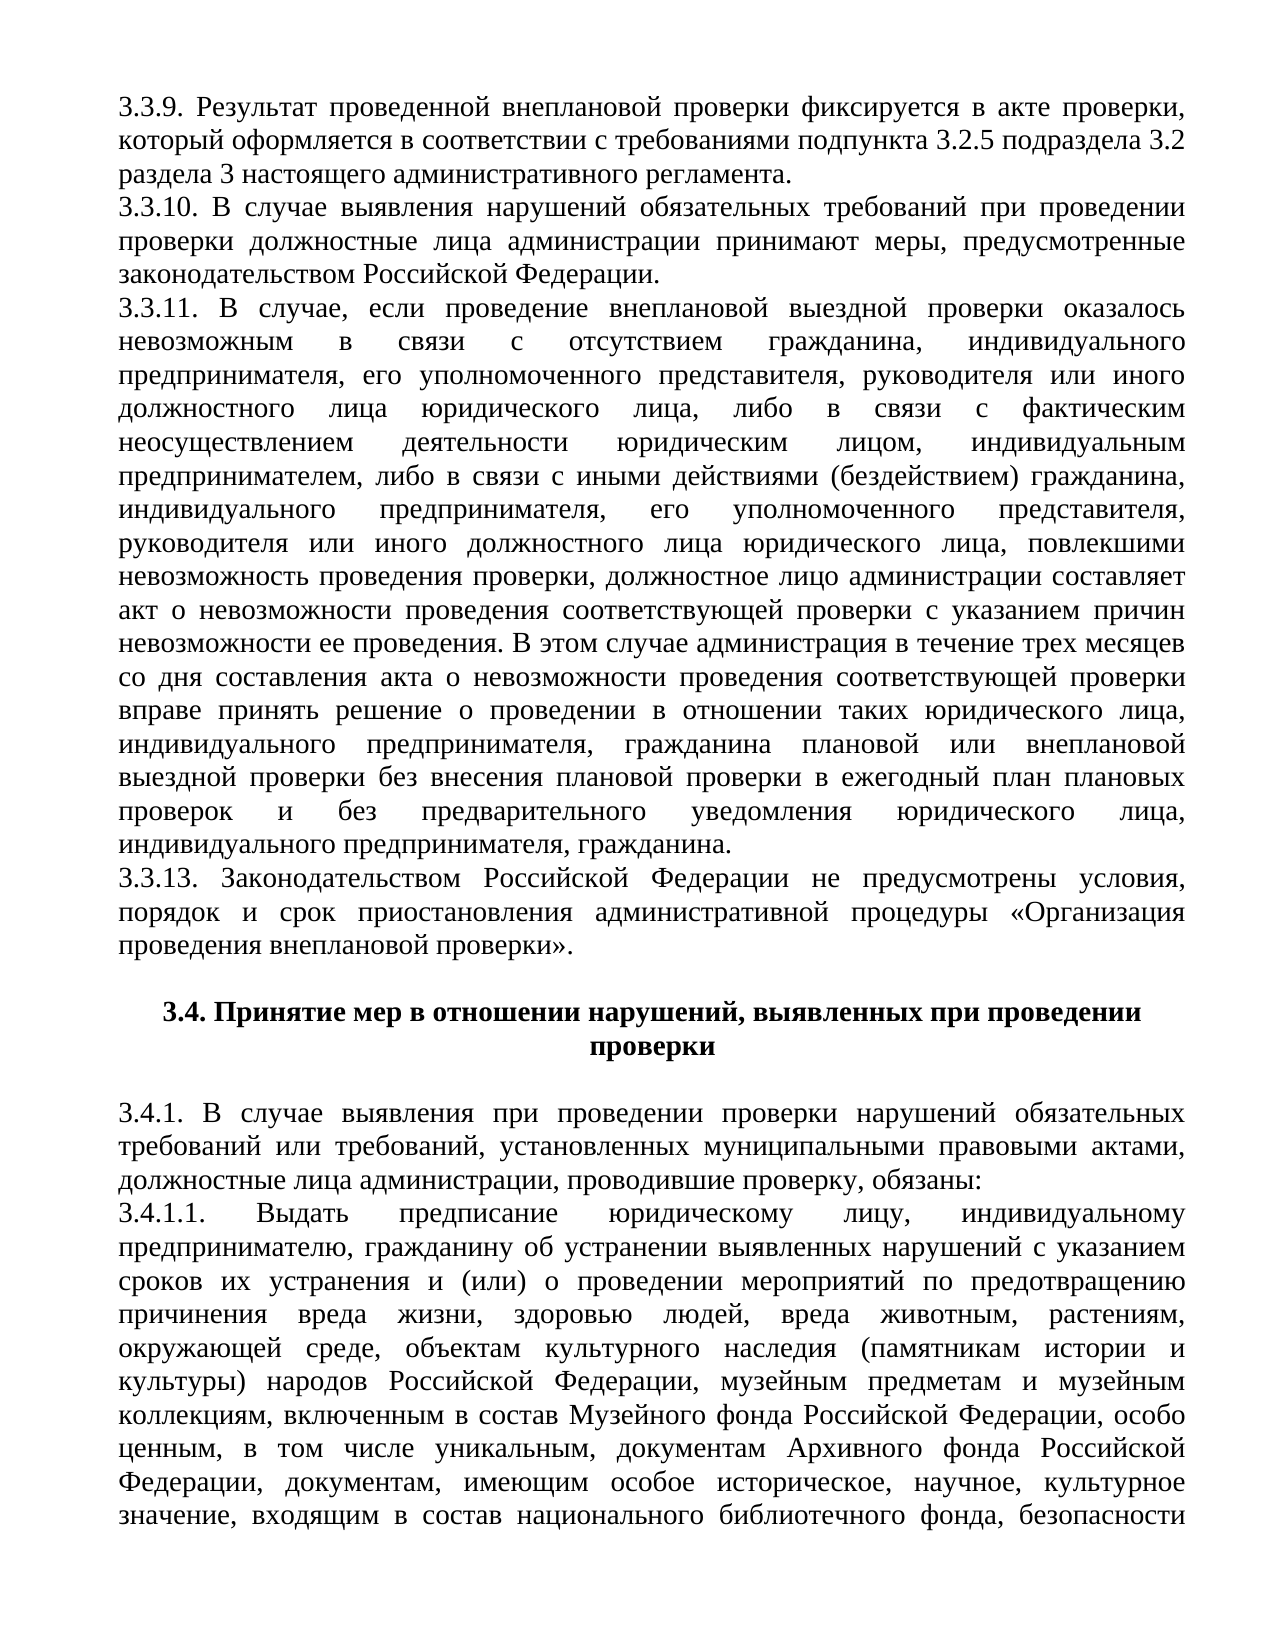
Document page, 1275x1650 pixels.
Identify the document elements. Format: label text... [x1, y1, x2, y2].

text 3.3.13. Законодательством Российской Федерации не предусмотрены условия, порядок и срок приостановления административной процедуры «Организация проведения внеплановой проверки». [118, 860, 1186, 961]
text 3.3.10. В случае выявления нарушений обязательных требований при проведении проверки должностные лица администрации принимают меры, предусмотренные законодательством Российской Федерации. [118, 189, 1186, 290]
text 3.4. Принятие мер в отношении нарушений, выявленных при проведении проверки [118, 994, 1186, 1061]
text 3.4.1. В случае выявления при проведении проверки нарушений обязательных требований или требований, установленных муниципальными правовыми актами, должностные лица администрации, проводившие проверку, обязаны: [118, 1095, 1186, 1196]
text 3.3.11. В случае, если проведение внеплановой выездной проверки оказалось невозможным в связи с отсутствием гражданина, индивидуального предпринимателя, его уполномоченного представителя, руководителя или иного должностного лица юридического лица, либо в связи с фактическим неосуществлением деятельности юридическим лицом, индивидуальным предпринимателем, либо в связи с иными действиями (бездействием) гражданина, индивидуального предпринимателя, его уполномоченного представителя, руководителя или иного должностного лица юридического лица, повлекшими невозможность проведения проверки, должностное лицо администрации составляет акт о невозможности проведения соответствующей проверки с указанием причин невозможности ее проведения. В этом случае администрация в течение трех месяцев со дня составления акта о невозможности проведения соответствующей проверки вправе принять решение о проведении в отношении таких юридического лица, индивидуального предпринимателя, гражданина плановой или внеплановой выездной проверки без внесения плановой проверки в ежегодный план плановых проверок и без предварительного уведомления юридического лица, индивидуального предпринимателя, гражданина. [118, 290, 1186, 860]
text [118, 1196, 1186, 1531]
text 3.3.9. Результат проведенной внеплановой проверки фиксируется в акте проверки, который оформляется в соответствии с требованиями подпункта 3.2.5 подраздела 3.2 раздела 3 настоящего административного регламента. [118, 89, 1186, 189]
